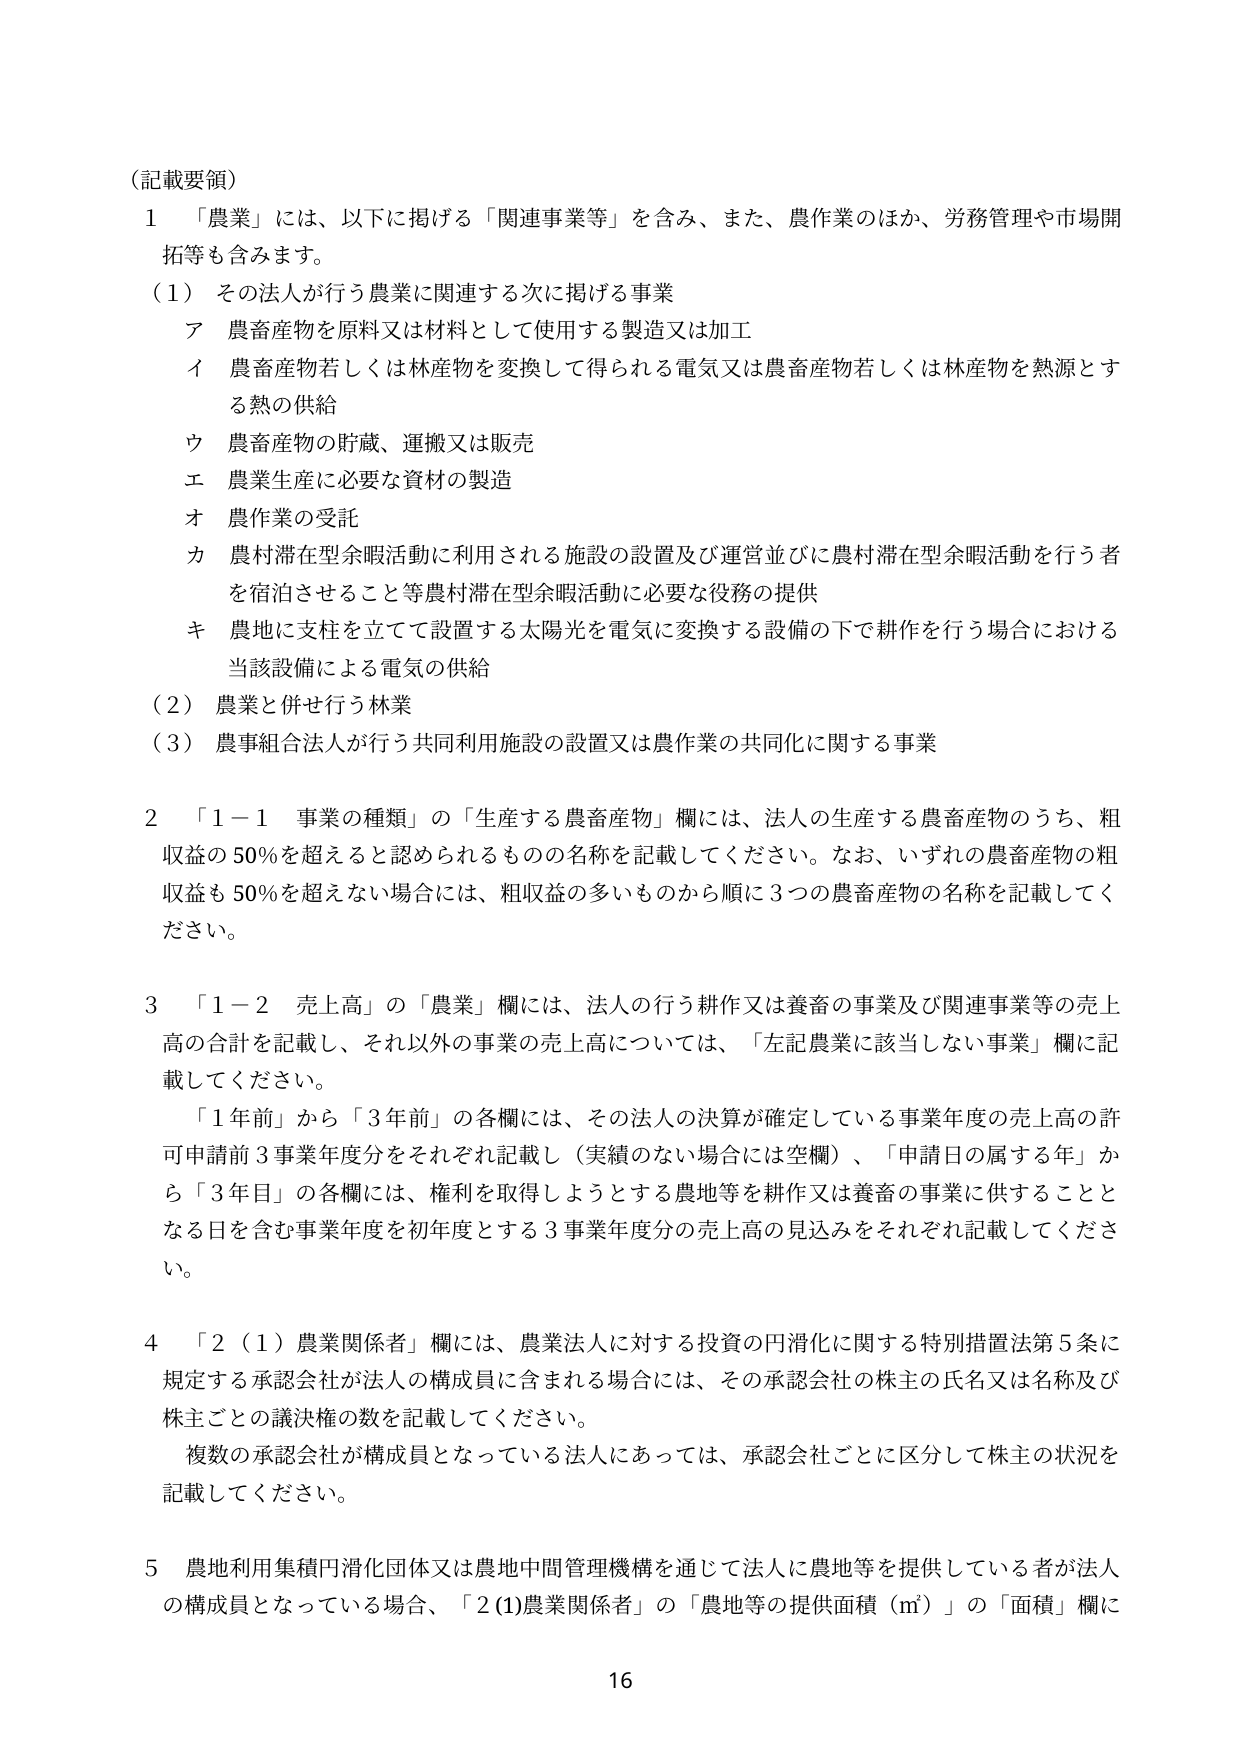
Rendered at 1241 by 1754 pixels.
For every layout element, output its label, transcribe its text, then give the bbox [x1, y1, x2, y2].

text キ 農地に支柱を立てて設置する太陽光を電気に変換する設備の下で耕作を行う場合における当該設備による電気の供給 [118, 611, 1122, 686]
text （記載要領） [118, 161, 1122, 198]
text イ 農畜産物若しくは林産物を変換して得られる電気又は農畜産物若しくは林産物を熱源とす る熱の供給 [118, 348, 1122, 423]
text １ 「農業」には、以下に掲げる「関連事業等」を含み、また、農作業のほか、労務管理や市場開拓等も含みます。 [118, 198, 1122, 273]
text 複数の承認会社が構成員となっている法人にあっては、承認会社ごとに区分して株主の状況を記載してください。 [118, 1436, 1122, 1511]
text ３ 「１－２ 売上高」の「農業」欄には、法人の行う耕作又は養畜の事業及び関連事業等の売上高の合計を記載し、それ以外の事業の売上高については、「左記農業に該当しない事業」欄に記載してください。 [118, 986, 1122, 1098]
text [118, 1548, 1122, 1623]
text エ 農業生産に必要な資材の製造 [118, 461, 1122, 498]
text カ 農村滞在型余暇活動に利用される施設の設置及び運営並びに農村滞在型余暇活動を行う者を宿泊させること等農村滞在型余暇活動に必要な役務の提供 [118, 536, 1122, 611]
text ２ 「１－１ 事業の種類」の「生産する農畜産物」欄には、法人の生産する農畜産物のうち、粗収益の50％を超えると認められるものの名称を記載してください。なお、いずれの農畜産物の粗収益も50％を超えない場合には、粗収益の多いものから順に３つの農畜産物の名称を記載してください。 [118, 798, 1122, 948]
text 「１年前」から「３年前」の各欄には、その法人の決算が確定している事業年度の売上高の許可申請前３事業年度分をそれぞれ記載し（実績のない場合には空欄）、「申請日の属する年」から「３年目」の各欄には、権利を取得しようとする農地等を耕作又は養畜の事業に供することとなる日を含む事業年度を初年度とする３事業年度分の売上高の見込みをそれぞれ記載してください。 [118, 1098, 1122, 1286]
text ウ 農畜産物の貯蔵、運搬又は販売 [184, 423, 1122, 461]
text オ 農作業の受託 [118, 498, 1122, 536]
text ア 農畜産物を原料又は材料として使用する製造又は加工 [140, 311, 1122, 348]
list 農業と併せ行う林業 [140, 686, 1122, 723]
list その法人が行う農業に関連する次に掲げる事業 [140, 273, 1122, 311]
text ４ 「２（１）農業関係者」欄には、農業法人に対する投資の円滑化に関する特別措置法第５条に規定する承認会社が法人の構成員に含まれる場合には、その承認会社の株主の氏名又は名称及び株主ごとの議決権の数を記載してください。 [118, 1323, 1122, 1436]
list 農事組合法人が行う共同利用施設の設置又は農作業の共同化に関する事業 [140, 723, 1122, 761]
